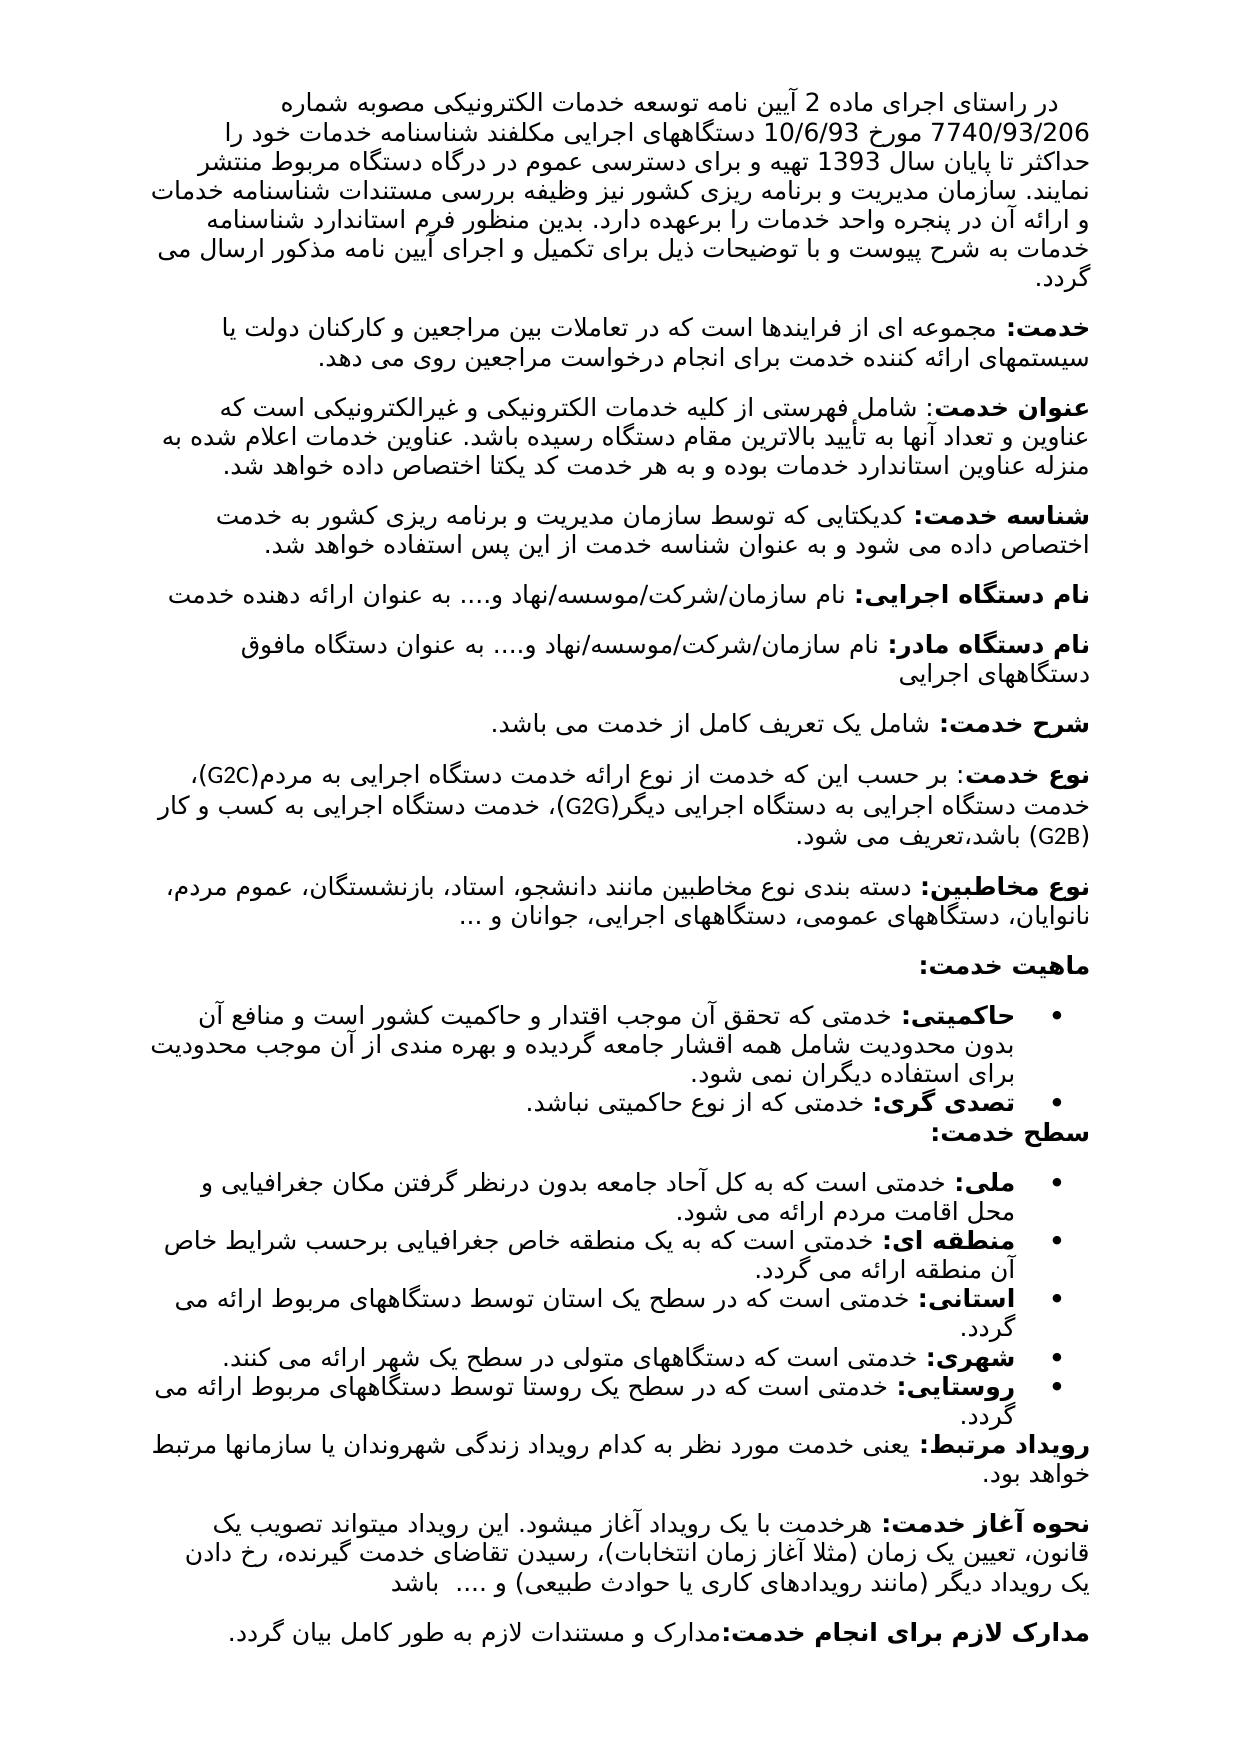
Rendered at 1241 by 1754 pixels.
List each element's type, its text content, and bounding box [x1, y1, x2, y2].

text شناسه خدمت: کدیکتایی که توسط سازمان مدیریت و برنامه ریزی کشور به خدمت اختصاص داده می شود و به عنوان شناسه خدمت از این پس استفاده خواهد شد. [150, 501, 1090, 559]
text عنوان خدمت: شامل فهرستی از کلیه خدمات الکترونیکی و غیرالکترونیکی است که عناوین و تعداد آنها به تأیید بالاترین مقام دستگاه رسیده باشد. عناوین خدمات اعلام شده به منزله عناوین استاندارد خدمات بوده و به هر خدمت کد یکتا اختصاص داده خواهد شد. [150, 393, 1090, 480]
text شرح خدمت: شامل یک تعریف کامل از خدمت می باشد. [150, 709, 1090, 739]
text مدارک لازم برای انجام خدمت:مدارک و مستندات لازم به طور کامل بیان گردد. [150, 1618, 1090, 1647]
list منطقه ای: خدمتی است که به یک منطقه خاص جغرافیایی برحسب شرایط خاص آن منطقه ارائه می گردد. [150, 1226, 1053, 1284]
text ماهیت خدمت: [150, 951, 1090, 980]
text نوع مخاطبین: دسته بندی نوع مخاطبین مانند دانشجو، استاد، بازنشستگان، عموم مردم، نانوایان، دستگاههای عمومی، دستگاههای اجرایی، جوانان و ... [150, 872, 1090, 930]
list تصدی گری: خدمتی که از نوع حاکمیتی نباشد. [150, 1088, 1053, 1118]
text خدمت: مجموعه ای از فرایندها است که در تعاملات بین مراجعین و کارکنان دولت یا سیستمهای ارائه کننده خدمت برای انجام درخواست مراجعین روی می دهد. [150, 314, 1090, 372]
text نحوه آغاز خدمت: هرخدمت با یک رویداد آغاز میشود. این رویداد میتواند تصویب یک قانون، تعیین یک زمان (مثلا آغاز زمان انتخابات)، رسیدن تقاضای خدمت گیرنده، رخ دادن یک رویداد دیگر (مانند رویدادهای کاری یا حوادث طبیعی) و .... باشد [150, 1509, 1090, 1597]
text رویداد مرتبط: یعنی خدمت مورد نظر به کدام رویداد زندگی شهروندان یا سازمانها مرتبط خواهد بود. [150, 1430, 1090, 1488]
list شهری: خدمتی است که دستگاههای متولی در سطح یک شهر ارائه می کنند. [150, 1343, 1053, 1372]
text در راستای اجرای ماده 2 آیین نامه توسعه خدمات الکترونیکی مصوبه شماره 7740/93/206 مورخ دستگاههای اجرایی مکلفند شناسنامه خدمات خود را حداکثر تا پایان سال 1393 تهیه و برای دسترسی عموم در درگاه دستگاه مربوط منتشر نمایند. سازمان مدیریت و برنامه ریزی کشور نیز وظیفه بررسی مستندات شناسنامه خدمات و ارائه آن در پنجره واحد خدمات را برعهده دارد. بدین منظور فرم استاندارد شناسنامه خدمات به شرح پیوست و با توضیحات ذیل برای تکمیل و اجرای آیین نامه مذکور ارسال می گردد. [150, 89, 1090, 293]
list حاکمیتی: خدمتی که تحقق آن موجب اقتدار و حاکمیت کشور است و منافع آن بدون محدودیت شامل همه اقشار جامعه گردیده و بهره مندی از آن موجب محدودیت برای استفاده دیگران نمی شود. [150, 1001, 1053, 1088]
text نام دستگاه مادر: نام سازمان/شرکت/موسسه/نهاد و.... به عنوان دستگاه مافوق دستگاههای اجرایی [150, 630, 1090, 689]
list ملی: خدمتی است که به کل آحاد جامعه بدون درنظر گرفتن مکان جغرافیایی و محل اقامت مردم ارائه می شود. [150, 1168, 1053, 1226]
text نوع خدمت: بر حسب این که خدمت از نوع ارائه خدمت دستگاه اجرایی به مردم(G2C)‏، خدمت دستگاه اجرایی به دستگاه اجرایی دیگر(G2G)، خدمت دستگاه اجرایی به کسب و کار (G2B) باشد،تعریف می شود. [150, 759, 1090, 851]
list استانی: خدمتی است که در سطح یک استان توسط دستگاههای مربوط ارائه می گردد. [150, 1284, 1053, 1343]
list روستایی: خدمتی است که در سطح یک روستا توسط دستگاههای مربوط ارائه می گردد. [150, 1372, 1053, 1430]
text سطح خدمت: [150, 1118, 1090, 1147]
text نام دستگاه اجرایی: نام سازمان/شرکت/موسسه/نهاد و.... به عنوان ارائه دهنده خدمت [150, 580, 1090, 609]
